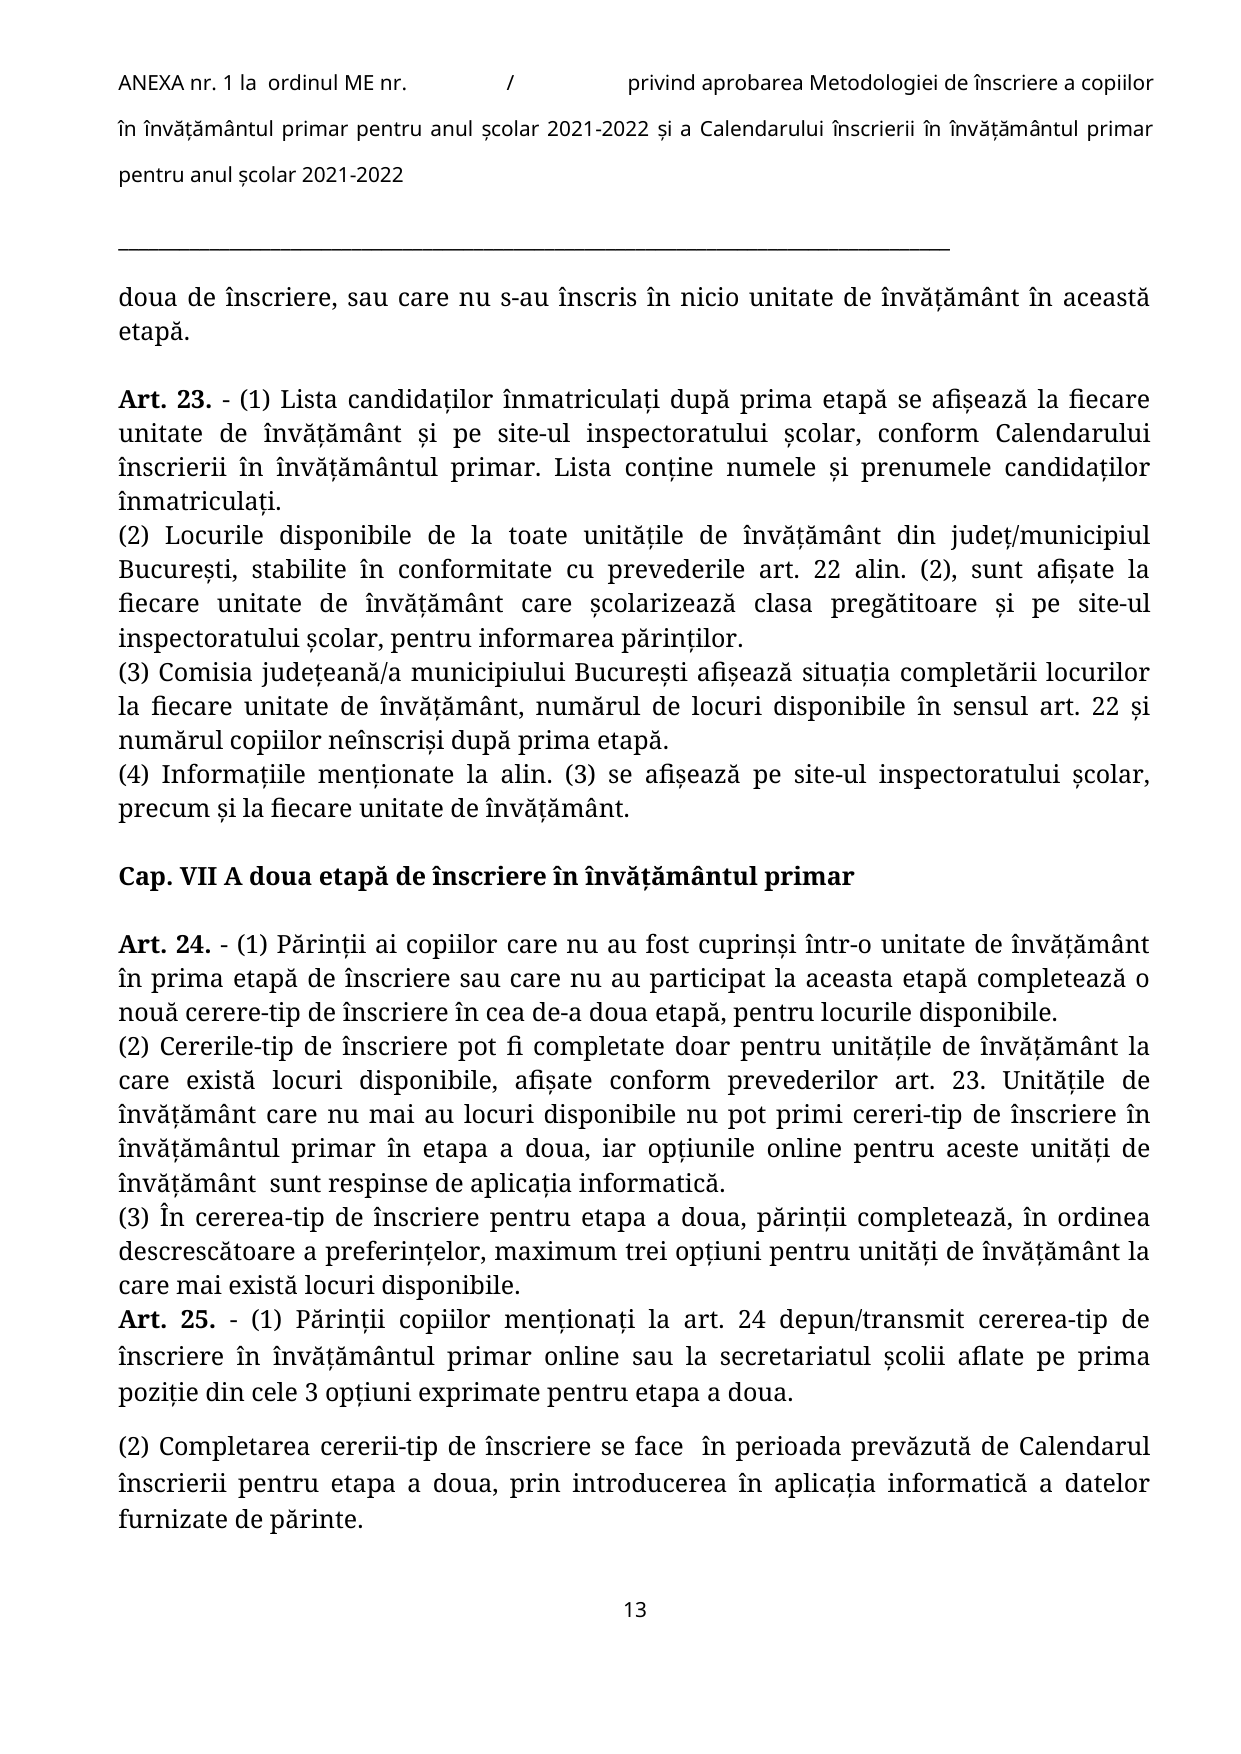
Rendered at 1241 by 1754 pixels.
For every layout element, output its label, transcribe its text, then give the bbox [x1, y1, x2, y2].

text (4) Informațiile menționate la alin. (3) se afișează pe site-ul inspectoratului școlar, precum și la fiecare unitate de învățământ. [118, 756, 1152, 824]
text (2) Locurile disponibile de la toate unitățile de învățământ din județ/municipiul București, stabilite în conformitate cu prevederile art. 22 alin. (2), sunt afișate la fiecare unitate de învățământ care școlarizează clasa pregătitoare și pe site-ul inspectoratului școlar, pentru informarea părinților. [118, 518, 1152, 654]
text Art. 23. - (1) Lista candidaților înmatriculați după prima etapă se afișează la fiecare unitate de învățământ și pe site-ul inspectoratului școlar, conform Calendarului înscrierii în învățământul primar. Lista conține numele și prenumele candidaților înmatriculați. [118, 382, 1152, 518]
text (3) Comisia județeană/a municipiului București afișează situația completării locurilor la fiecare unitate de învățământ, numărul de locuri disponibile în sensul art. 22 și numărul copiilor neînscriși după prima etapă. [118, 654, 1152, 756]
text (2) Completarea cererii-tip de înscriere se face în perioada prevăzută de Calendarul înscrierii pentru etapa a doua, prin introducerea în aplicația informatică a datelor furnizate de părinte. [118, 1428, 1152, 1536]
text Cap. VII A doua etapă de înscriere în învățământul primar [118, 859, 1152, 893]
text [118, 279, 1152, 348]
text Art. 24. - (1) Părinții ai copiilor care nu au fost cuprinși într-o unitate de învățământ în prima etapă de înscriere sau care nu au participat la aceasta etapă completează o nouă cerere-tip de înscriere în cea de-a doua etapă, pentru locurile disponibile. [118, 927, 1152, 1029]
text Art. 25. - (1) Părinții copiilor menționați la art. 24 depun/transmit cererea-tip de înscriere în învățământul primar online sau la secretariatul școlii aflate pe prima poziție din cele 3 opțiuni exprimate pentru etapa a doua. [118, 1301, 1152, 1409]
text (2) Cererile-tip de înscriere pot fi completate doar pentru unitățile de învățământ la care există locuri disponibile, afișate conform prevederilor art. 23. Unitățile de învățământ care nu mai au locuri disponibile nu pot primi cereri-tip de înscriere în învățământul primar în etapa a doua, iar opțiunile online pentru aceste unități de învățământ sunt respinse de aplicația informatică. [118, 1029, 1152, 1199]
text (3) În cererea-tip de înscriere pentru etapa a doua, părinții completează, în ordinea descrescătoare a preferințelor, maximum trei opțiuni pentru unități de învățământ la care mai există locuri disponibile. [118, 1199, 1152, 1301]
